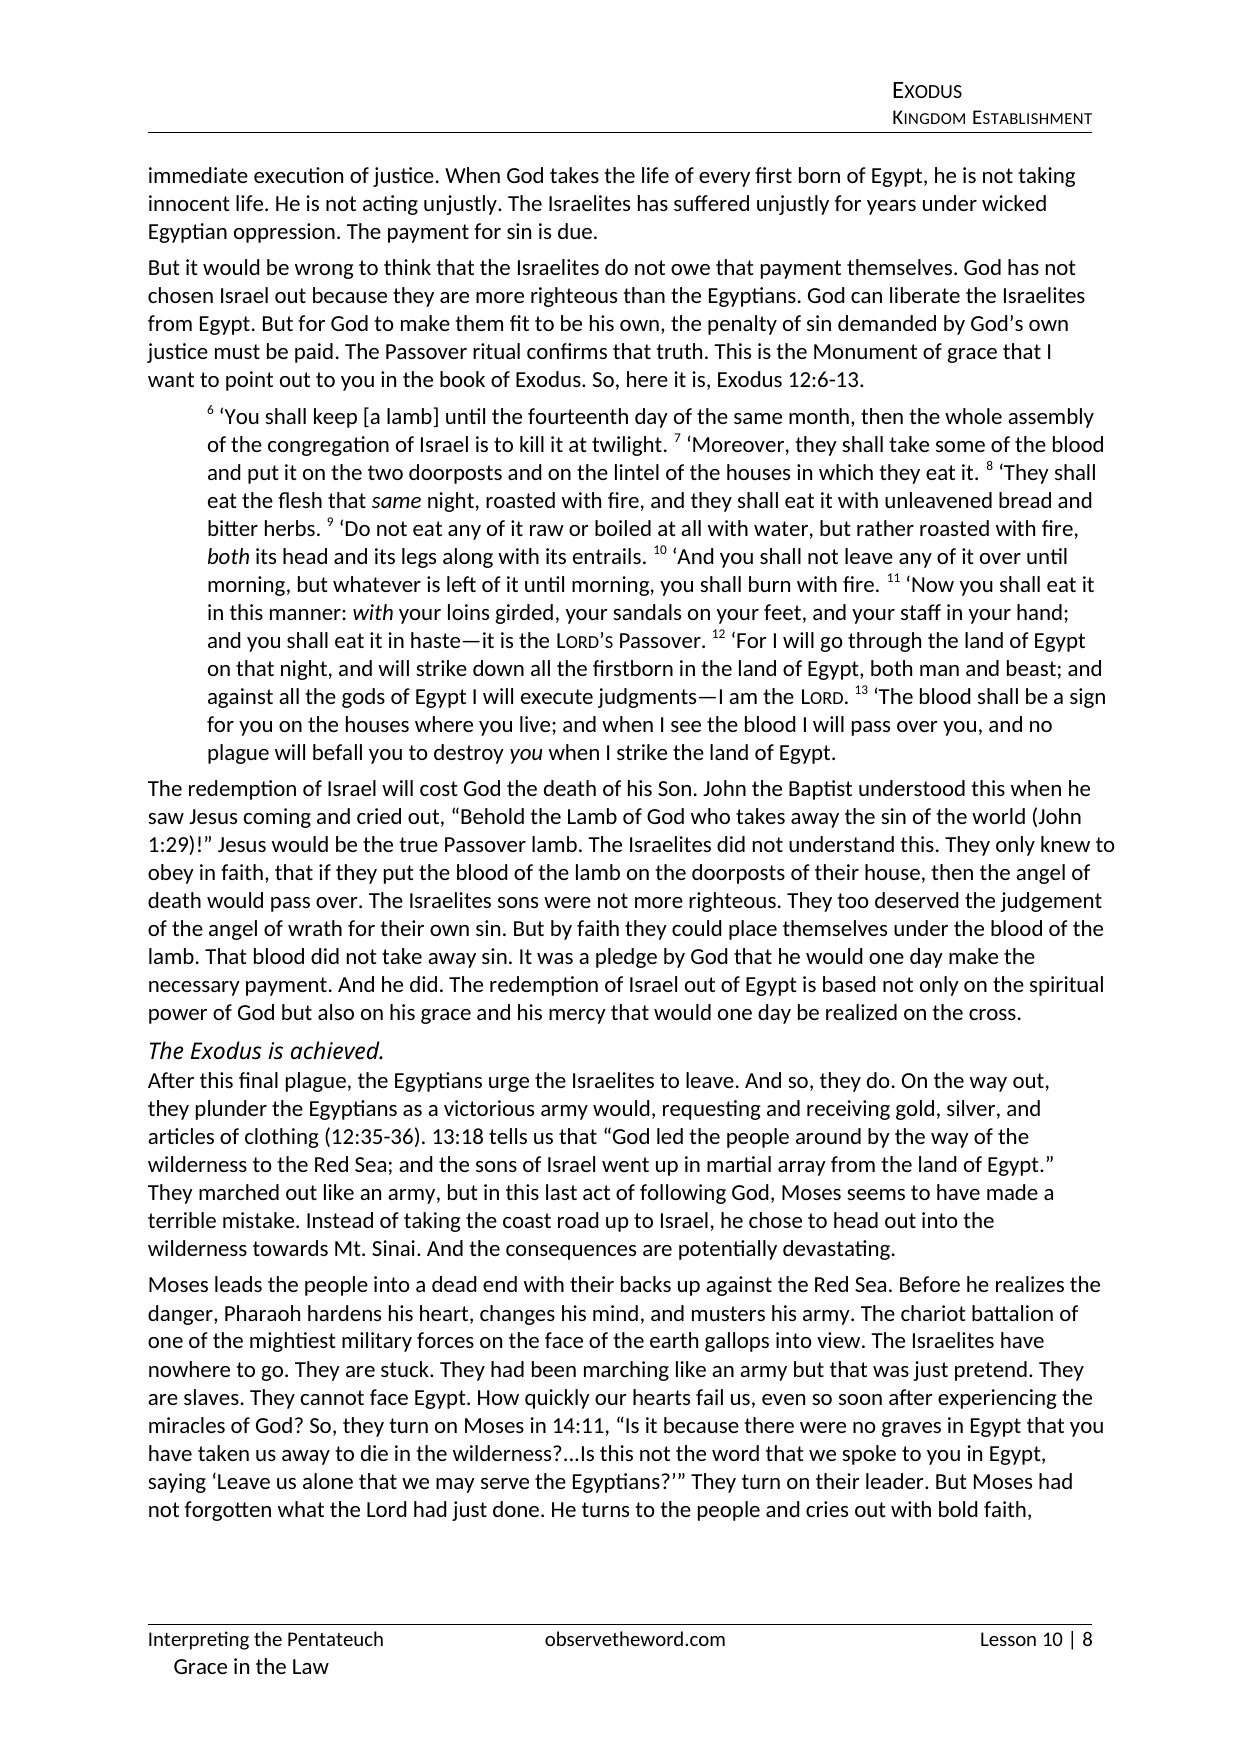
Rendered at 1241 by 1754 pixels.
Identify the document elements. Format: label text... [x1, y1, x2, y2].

text 6 ‘You shall keep [a lamb] until the fourteenth day of the same month, then the whole assembly of the congregation of Israel is to kill it at twilight. 7 ‘Moreover, they shall take some of the blood and put it on the two doorposts and on the lintel of the houses in which they eat it. 8 ‘They shall eat the flesh that same night, roasted with fire, and they shall eat it with unleavened bread and bitter herbs. 9 ‘Do not eat any of it raw or boiled at all with water, but rather roasted with fire, both its head and its legs along with its entrails. 10 ‘And you shall not leave any of it over until morning, but whatever is left of it until morning, you shall burn with fire. 11 ‘Now you shall eat it in this manner: with your loins girded, your sandals on your feet, and your staff in your hand; and you shall eat it in haste—it is the Lord’s Passover. 12 ‘For I will go through the land of Egypt on that night, and will strike down all the firstborn in the land of Egypt, both man and beast; and against all the gods of Egypt I will execute judgments—I am the Lord. 13 ‘The blood shall be a sign for you on the houses where you live; and when I see the blood I will pass over you, and no plague will befall you to destroy you when I strike the land of Egypt. [207, 402, 1107, 766]
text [148, 161, 1092, 245]
text After this final plague, the Egyptians urge the Israelites to leave. And so, they do. On the way out, they plunder the Egyptians as a victorious army would, requesting and receiving gold, silver, and articles of clothing (12:35-36). 13:18 tells us that “God led the people around by the way of the wilderness to the Red Sea; and the sons of Israel went up in martial array from the land of Egypt.” They marched out like an army, but in this last act of following God, Moses seems to have made a terrible mistake. Instead of taking the coast road up to Israel, he chose to head out into the wilderness towards Mt. Sinai. And the consequences are potentially devastating. [148, 1066, 1092, 1262]
text But it would be wrong to think that the Israelites do not owe that payment themselves. God has not chosen Israel out because they are more righteous than the Egyptians. God can liberate the Israelites from Egypt. But for God to make them fit to be his own, the penalty of sin demanded by God’s own justice must be paid. The Passover ritual confirms that truth. This is the Monument of grace that I want to point out to you in the book of Exodus. So, here it is, Exodus 12:6-13. [148, 253, 1092, 393]
subtitle The Exodus is achieved. [148, 1035, 1092, 1066]
text Moses leads the people into a dead end with their backs up against the Red Sea. Before he realizes the danger, Pharaoh hardens his heart, changes his mind, and musters his army. The chariot battalion of one of the mightiest military forces on the face of the earth gallops into view. The Israelites have nowhere to go. They are stuck. They had been marching like an army but that was just pretend. They are slaves. They cannot face Egypt. How quickly our hearts fail us, even so soon after experiencing the miracles of God? So, they turn on Moses in 14:11, “Is it because there were no graves in Egypt that you have taken us away to die in the wilderness?...Is this not the word that we spoke to you in Egypt, saying ‘Leave us alone that we may serve the Egyptians?’” They turn on their leader. But Moses had not forgotten what the Lord had just done. He turns to the people and cries out with bold faith, [148, 1271, 1107, 1523]
text The redemption of Israel will cost God the death of his Son. John the Baptist understood this when he saw Jesus coming and cried out, “Behold the Lamb of God who takes away the sin of the world (John 1:29)!” Jesus would be the true Passover lamb. The Israelites did not understand this. They only knew to obey in faith, that if they put the blood of the lamb on the doorposts of their house, then the angel of death would pass over. The Israelites sons were not more righteous. They too deserved the judgement of the angel of wrath for their own sin. But by faith they could place themselves under the blood of the lamb. That blood did not take away sin. It was a pledge by God that he would one day make the necessary payment. And he did. The redemption of Israel out of Egypt is based not only on the spiritual power of God but also on his grace and his mercy that would one day be realized on the cross. [148, 774, 1119, 1027]
